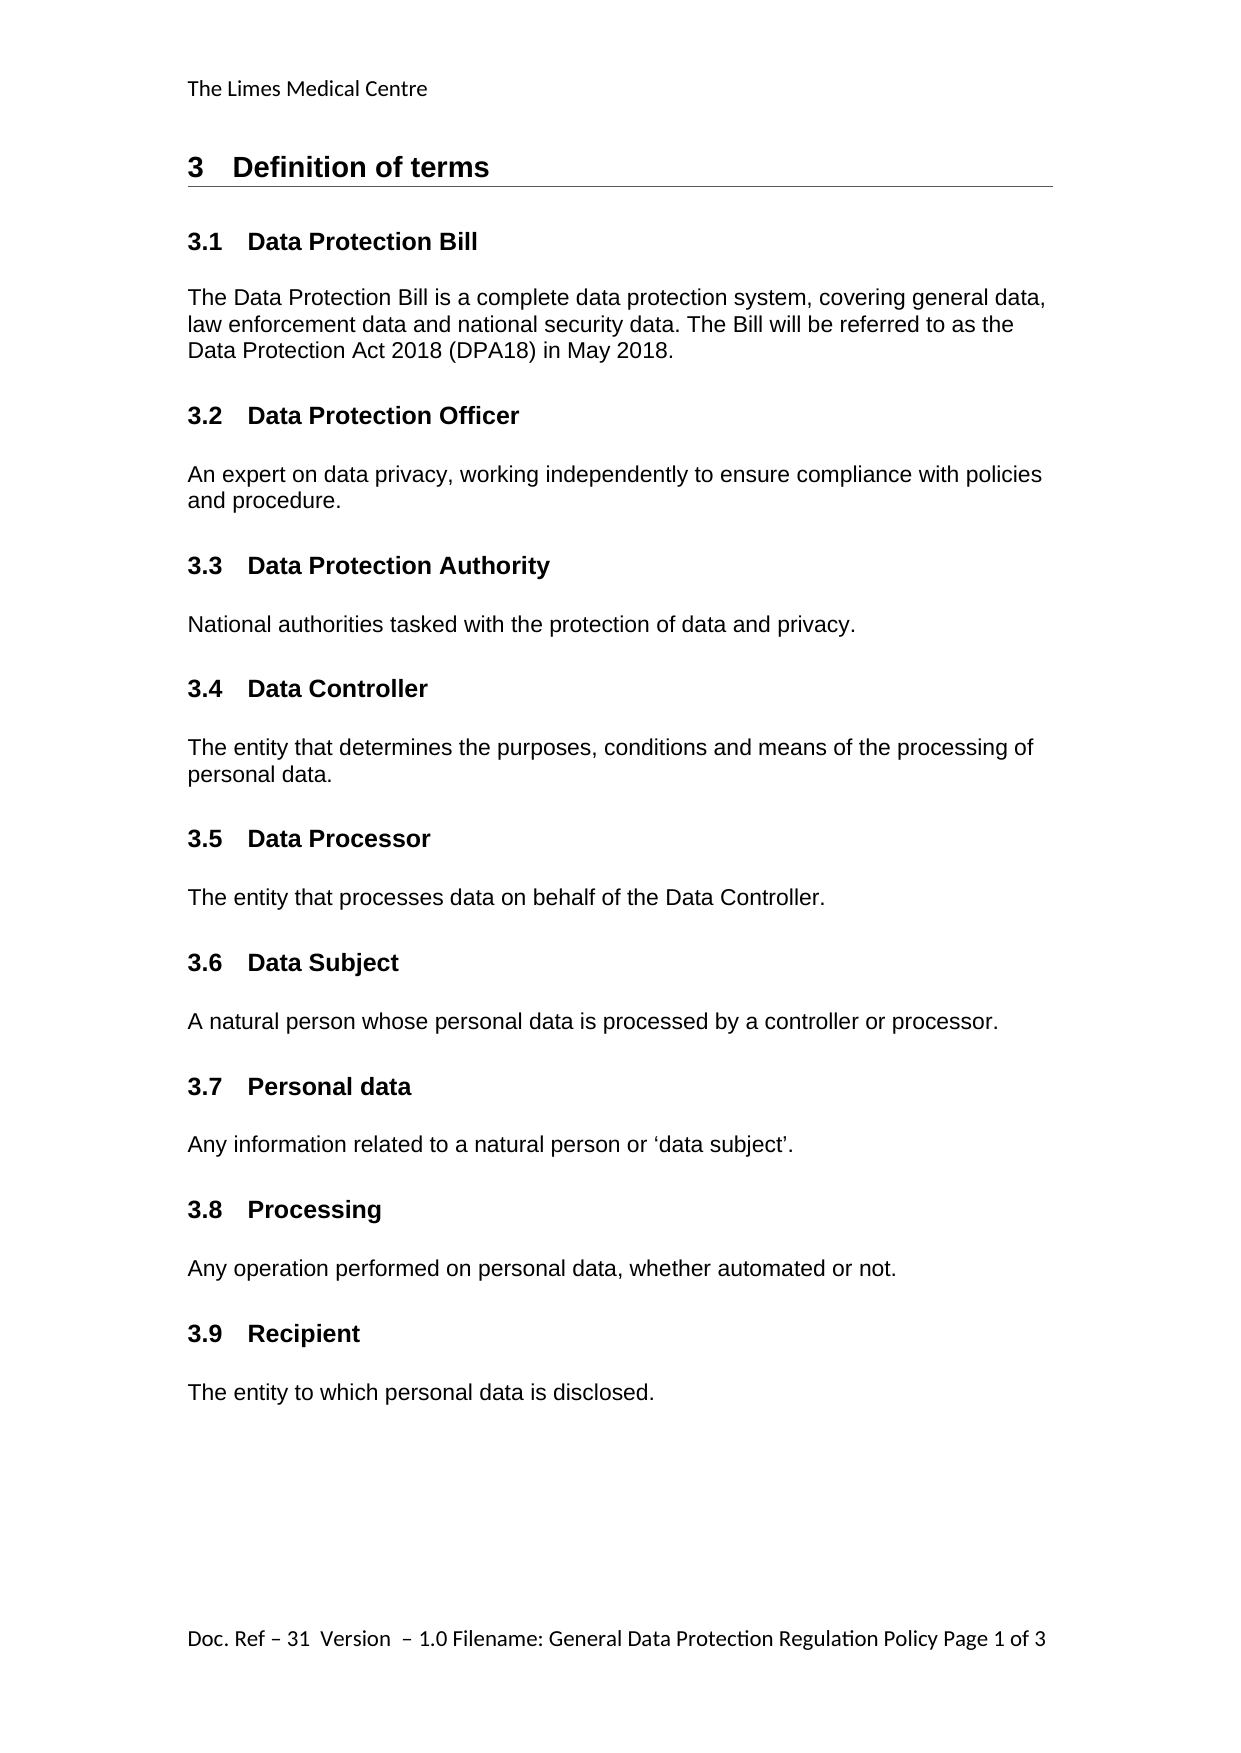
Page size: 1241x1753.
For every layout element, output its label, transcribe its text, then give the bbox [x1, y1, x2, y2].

subtitle Recipient [187, 1319, 1053, 1348]
subtitle Definition of terms [187, 150, 1053, 187]
text The entity to which personal data is disclosed. [187, 1379, 1053, 1405]
text The entity that processes data on behalf of the Data Controller. [187, 884, 1053, 911]
subtitle Data Subject [187, 948, 1053, 977]
subtitle Personal data [187, 1072, 1053, 1100]
text The Data Protection Bill is a complete data protection system, covering general data, law enforcement data and national security data. The Bill will be referred to as the Data Protection Act 2018 (DPA18) in May 2018. [187, 284, 1053, 363]
text Any information related to a natural person or ‘data subject’. [187, 1131, 1053, 1158]
text A natural person whose personal data is processed by a controller or processor. [187, 1008, 1053, 1034]
subtitle Data Protection Authority [187, 551, 1053, 579]
subtitle Processing [187, 1195, 1053, 1224]
subtitle Data Protection Bill [187, 227, 1053, 256]
subtitle Data Protection Officer [187, 401, 1053, 429]
subtitle Data Processor [187, 824, 1053, 853]
text An expert on data privacy, working independently to ensure compliance with policies and procedure. [187, 461, 1053, 513]
text The entity that determines the purposes, conditions and means of the processing of personal data. [187, 734, 1053, 787]
text National authorities tasked with the protection of data and privacy. [187, 611, 1053, 637]
subtitle Data Controller [187, 674, 1053, 703]
text Any operation performed on personal data, whether automated or not. [187, 1255, 1053, 1281]
